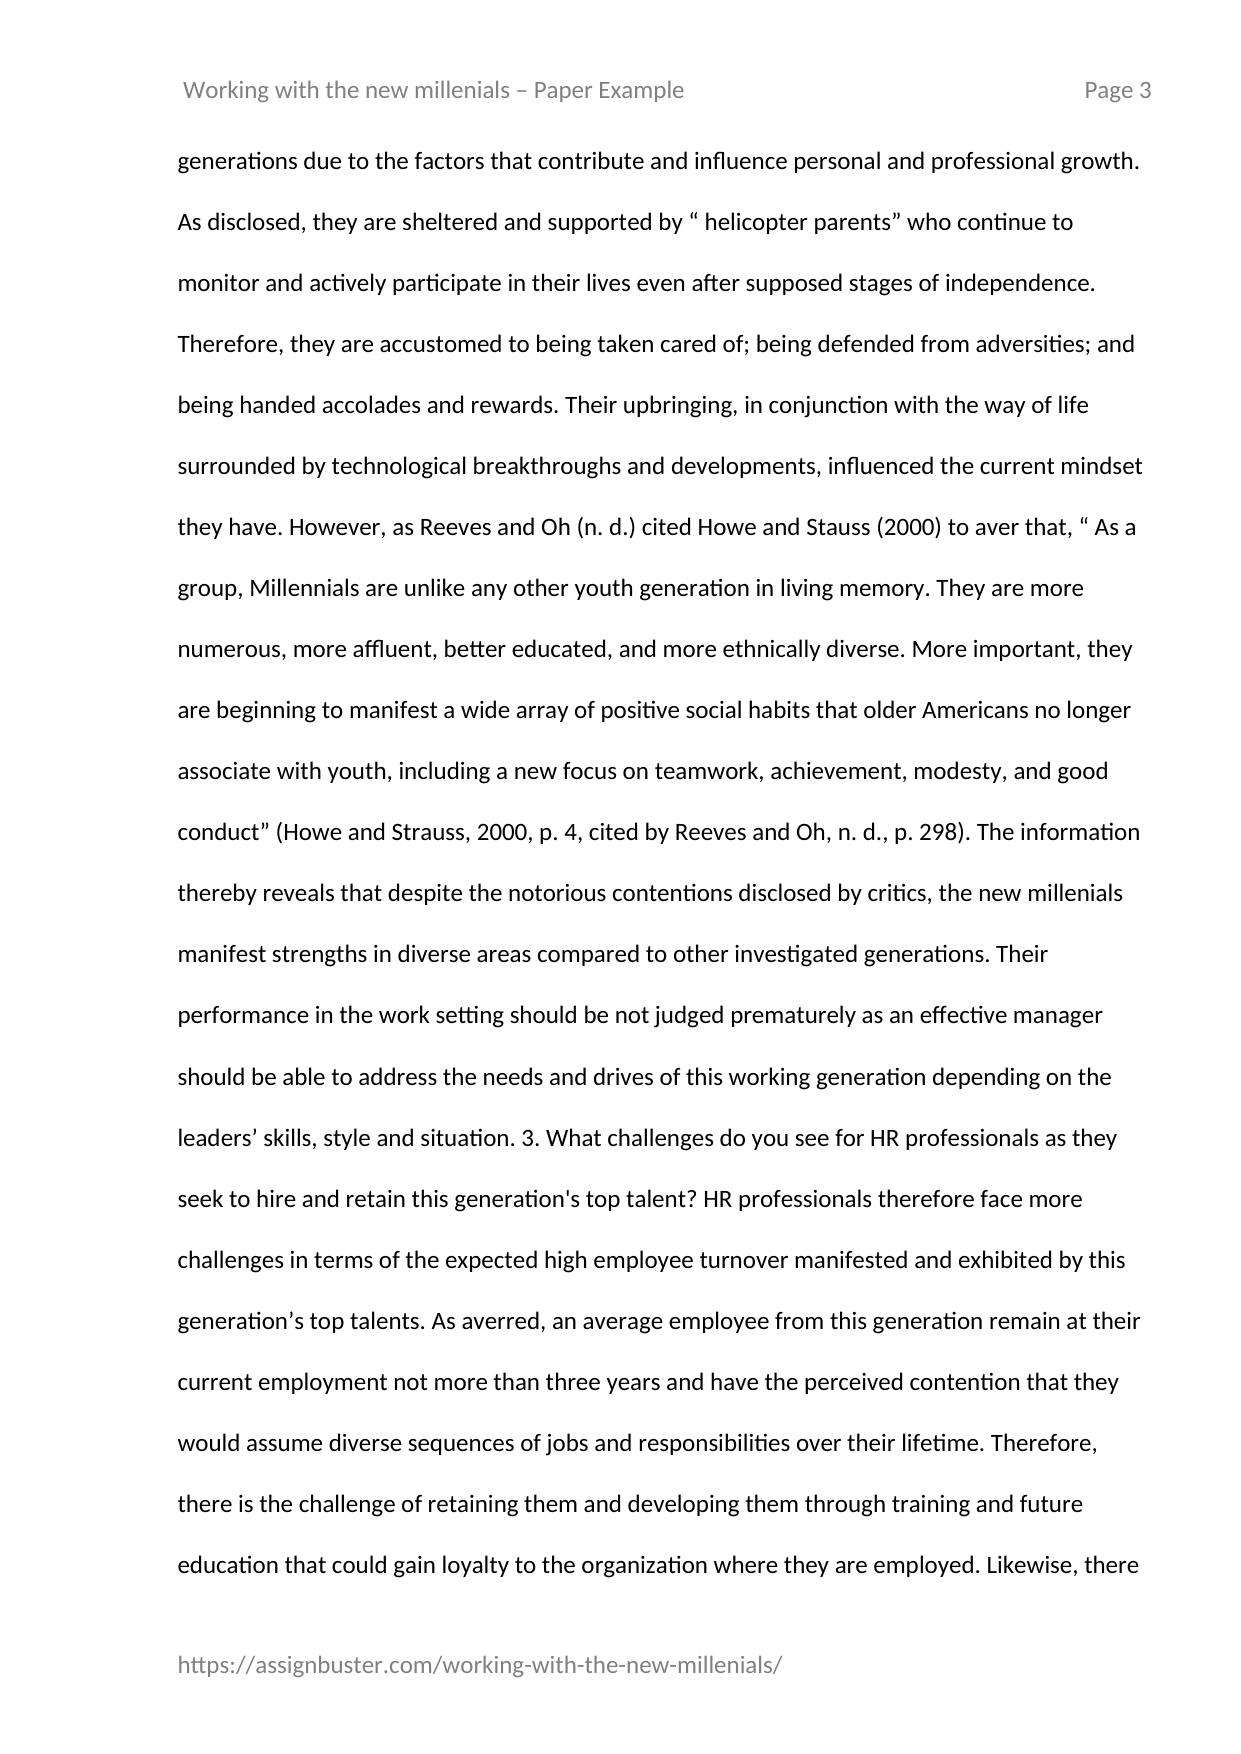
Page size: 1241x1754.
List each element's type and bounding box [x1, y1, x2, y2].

text [177, 145, 1152, 1579]
